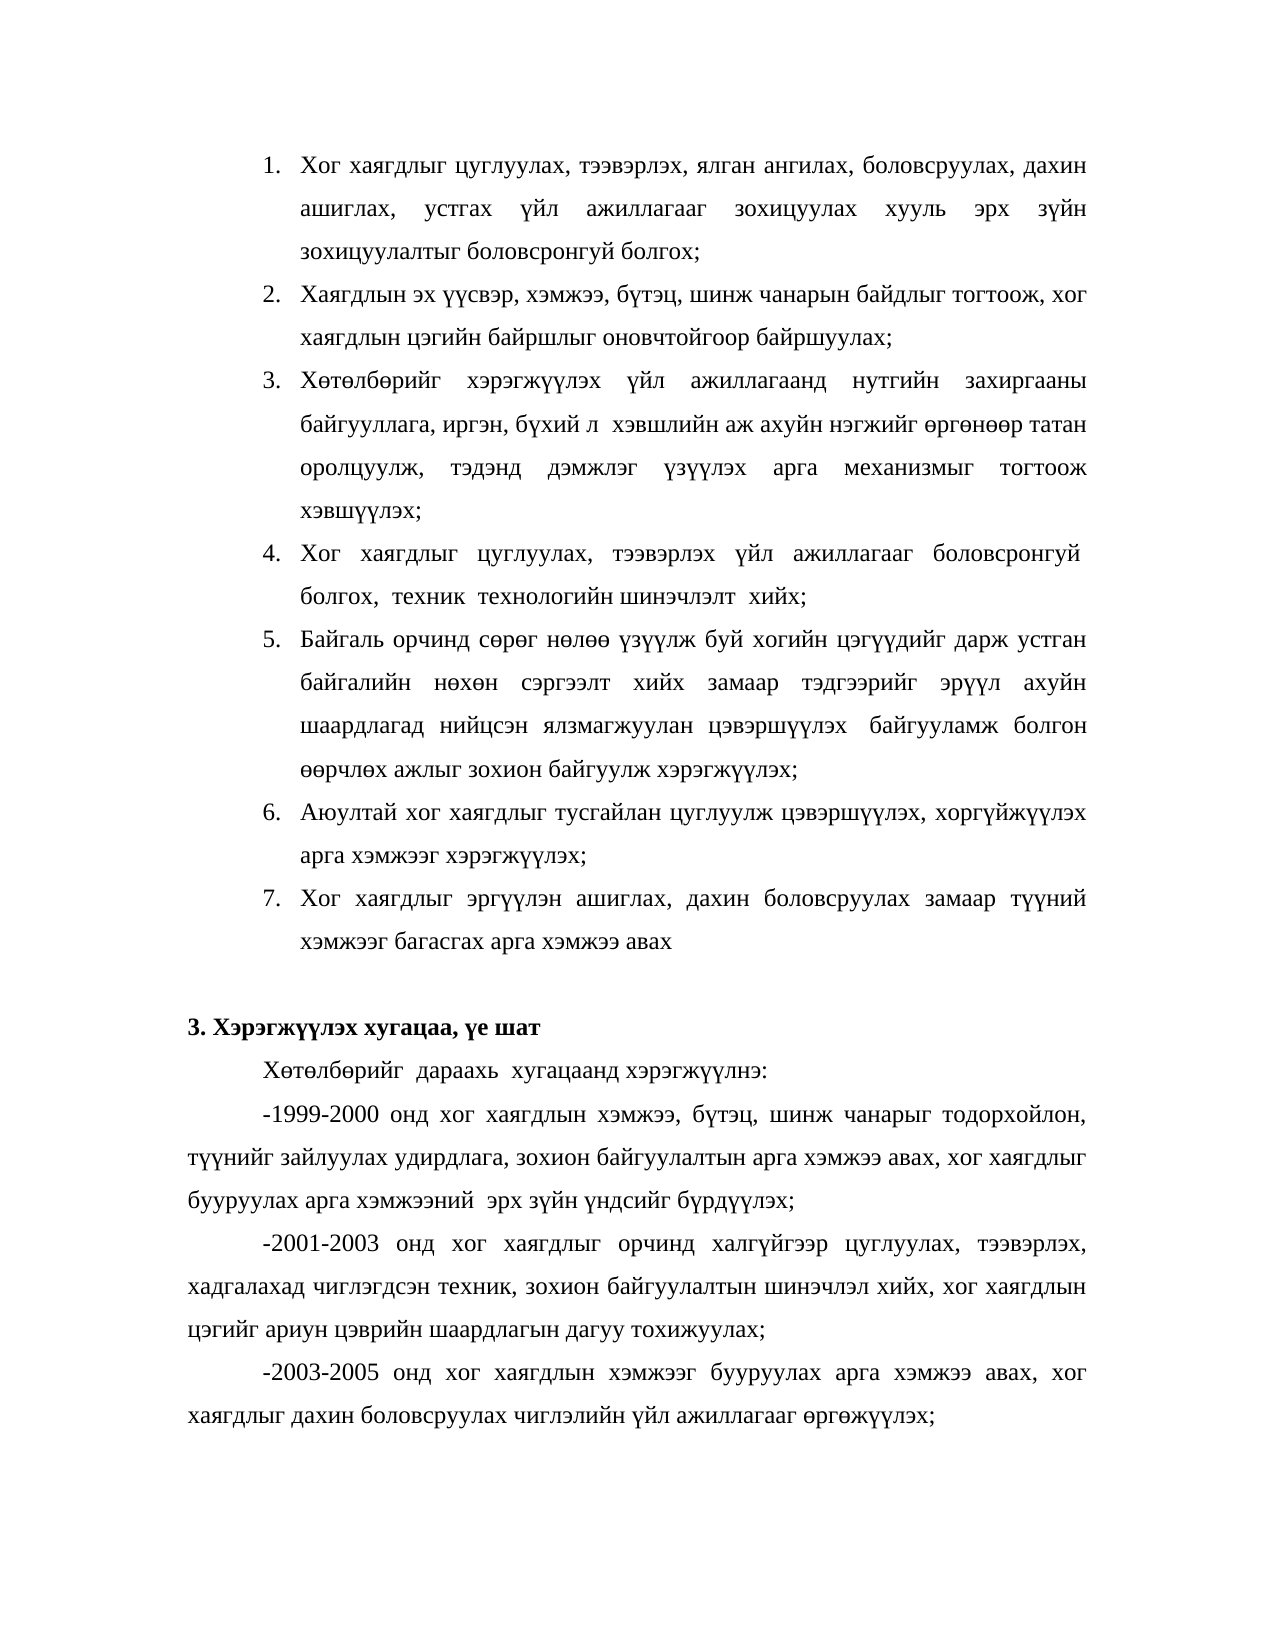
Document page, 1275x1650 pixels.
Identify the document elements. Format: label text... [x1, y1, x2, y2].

list Аюултай хог хаягдлыг тусгайлан цуглуулж цэвэршүүлэх, хоргүйжүүлэх арга хэмжээг хэрэгжүүлэх; [262, 797, 1087, 869]
list Хог хаягдлыг цуглуулах, тээвэрлэх үйл ажиллагааг боловсронгуй болгох, техник технологийн шинэчлэлт хийх; [262, 538, 1087, 610]
text -1999-2000 онд хог хаягдлын хэмжээ, бүтэц, шинж чанарыг тодорхойлон, түүнийг зайлуулах удирдлага, зохион байгуулалтын арга хэмжээ авах, хог хаягдлыг бууруулах арга хэмжээний эрх зүйн үндсийг бүрдүүлэх; [187, 1099, 1087, 1214]
text -2001-2003 онд хог хаягдлыг орчинд халгүйгээр цуглуулах, тээвэрлэх, хадгалахад чиглэгдсэн техник, зохион байгуулалтын шинэчлэл хийх, хог хаягдлын цэгийг ариун цэврийн шаардлагын дагуу тохижуулах; [187, 1228, 1087, 1343]
list Хог хаягдлыг цуглуулах, тээвэрлэх, ялган ангилах, боловсруулах, дахин ашиглах, устгах үйл ажиллагааг зохицуулах хууль эрх зүйн зохицуулалтыг боловсронгуй болгох; [262, 150, 1087, 265]
text 3. Хэрэгжүүлэх хугацаа, үе шат [187, 1012, 1087, 1041]
text -2003-2005 онд хог хаягдлын хэмжээг бууруулах арга хэмжээ авах, хог хаягдлыг дахин боловсруулах чиглэлийн үйл ажиллагааг өргөжүүлэх; [187, 1357, 1087, 1429]
list Хог хаягдлыг эргүүлэн ашиглах, дахин боловсруулах замаар түүний хэмжээг багасгах арга хэмжээ авах [262, 883, 1087, 955]
text Хөтөлбөрийг дараахь хугацаанд хэрэгжүүлнэ: [187, 1056, 1087, 1084]
list Хөтөлбөрийг хэрэгжүүлэх үйл ажиллагаанд нутгийн захиргааны байгууллага, иргэн, бүхий л хэвшлийн аж ахуйн нэгжийг өргөнөөр татан оролцуулж, тэдэнд дэмжлэг үзүүлэх арга механизмыг тогтоож хэвшүүлэх; [262, 366, 1087, 524]
list Байгаль орчинд сөрөг нөлөө үзүүлж буй хогийн цэгүүдийг дарж устган байгалийн нөхөн сэргээлт хийх замаар тэдгээрийг эрүүл ахуйн шаардлагад нийцсэн ялзмагжуулан цэвэршүүлэх байгууламж болгон өөрчлөх ажлыг зохион байгуулж хэрэгжүүлэх; [262, 624, 1087, 782]
list Хаягдлын эх үүсвэр, хэмжээ, бүтэц, шинж чанарын байдлыг тогтоож, хог хаягдлын цэгийн байршлыг оновчтойгоор байршуулах; [262, 279, 1087, 351]
